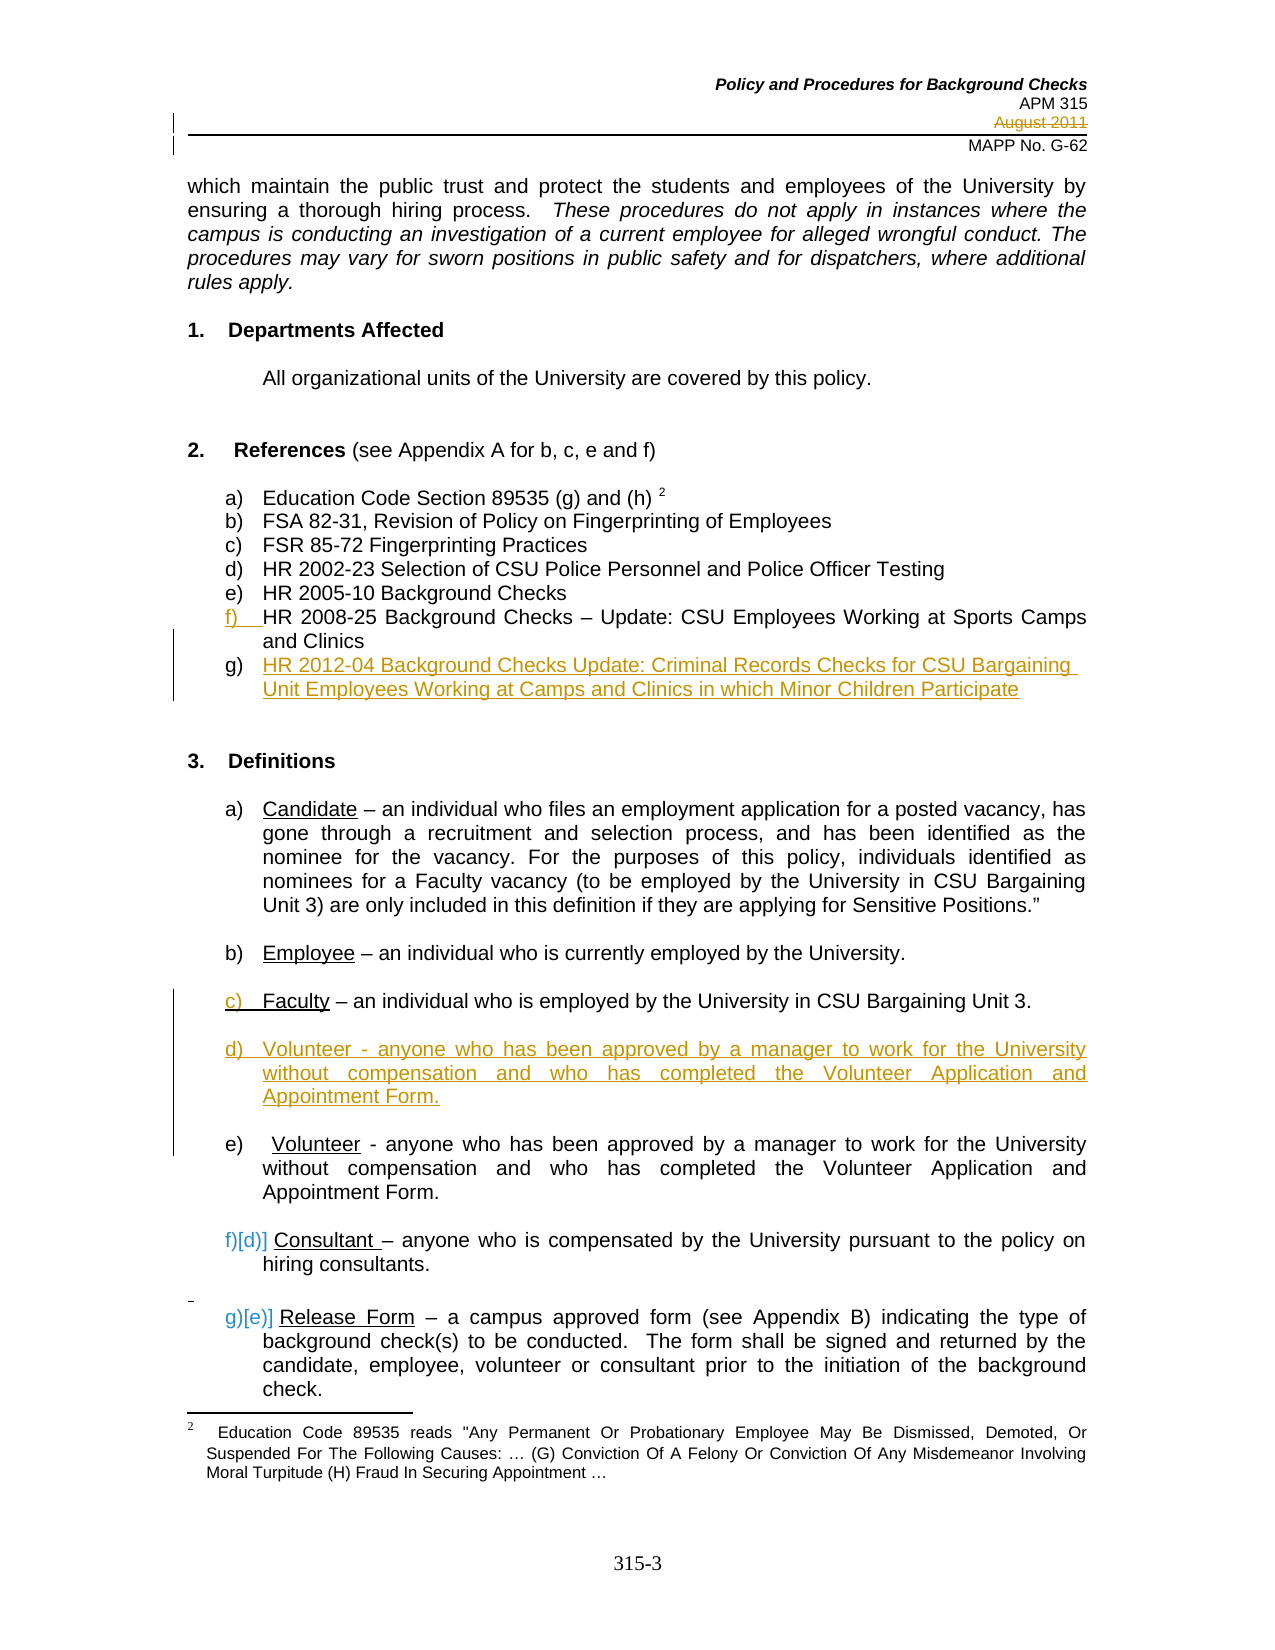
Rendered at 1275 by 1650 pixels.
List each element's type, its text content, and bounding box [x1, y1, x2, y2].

text 2. References (see Appendix A for b, c, e and f) [187, 437, 1087, 461]
list Faculty – an individual who is employed by the University in CSU Bargaining Unit 3. [225, 988, 1087, 1012]
list Education Code Section 89535 (g) and (h) [225, 485, 1087, 509]
list Consultant – anyone who is compensated by the University pursuant to the policy on hiring consultants. [225, 1228, 1087, 1276]
text All organizational units of the University are covered by this policy. [187, 366, 1087, 389]
text 1. Departments Affected [187, 318, 1087, 342]
list FSR 85-72 Fingerprinting Practices [225, 533, 1087, 557]
text 3. Definitions [187, 749, 1087, 773]
list HR 2008-25 Background Checks – Update: CSU Employees Working at Sports Camps and Clinics [225, 605, 1087, 653]
list HR 2005-10 Background Checks [225, 581, 1087, 605]
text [187, 174, 1087, 294]
list Volunteer - anyone who has been approved by a manager to work for the University without compensation and who has completed the Volunteer Application and Appointment Form. [225, 1132, 1087, 1204]
list Release Form – a campus approved form (see Appendix B) indicating the type of background check(s) to be conducted. The form shall be signed and returned by the candidate, employee, volunteer or consultant prior to the initiation of the background check. [225, 1305, 1087, 1401]
list FSA 82-31, Revision of Policy on Fingerprinting of Employees [225, 509, 1087, 533]
list Candidate – an individual who files an employment application for a posted vacancy, has gone through a recruitment and selection process, and has been identified as the nominee for the vacancy. For the purposes of this policy, individuals identified as nominees for a Faculty vacancy (to be employed by the University in CSU Bargaining Unit 3) are only included in this definition if they are applying for Sensitive Positions.” [225, 797, 1087, 917]
list HR 2002-23 Selection of CSU Police Personnel and Police Officer Testing [225, 557, 1087, 581]
list Employee – an individual who is currently employed by the University. [225, 941, 1087, 964]
